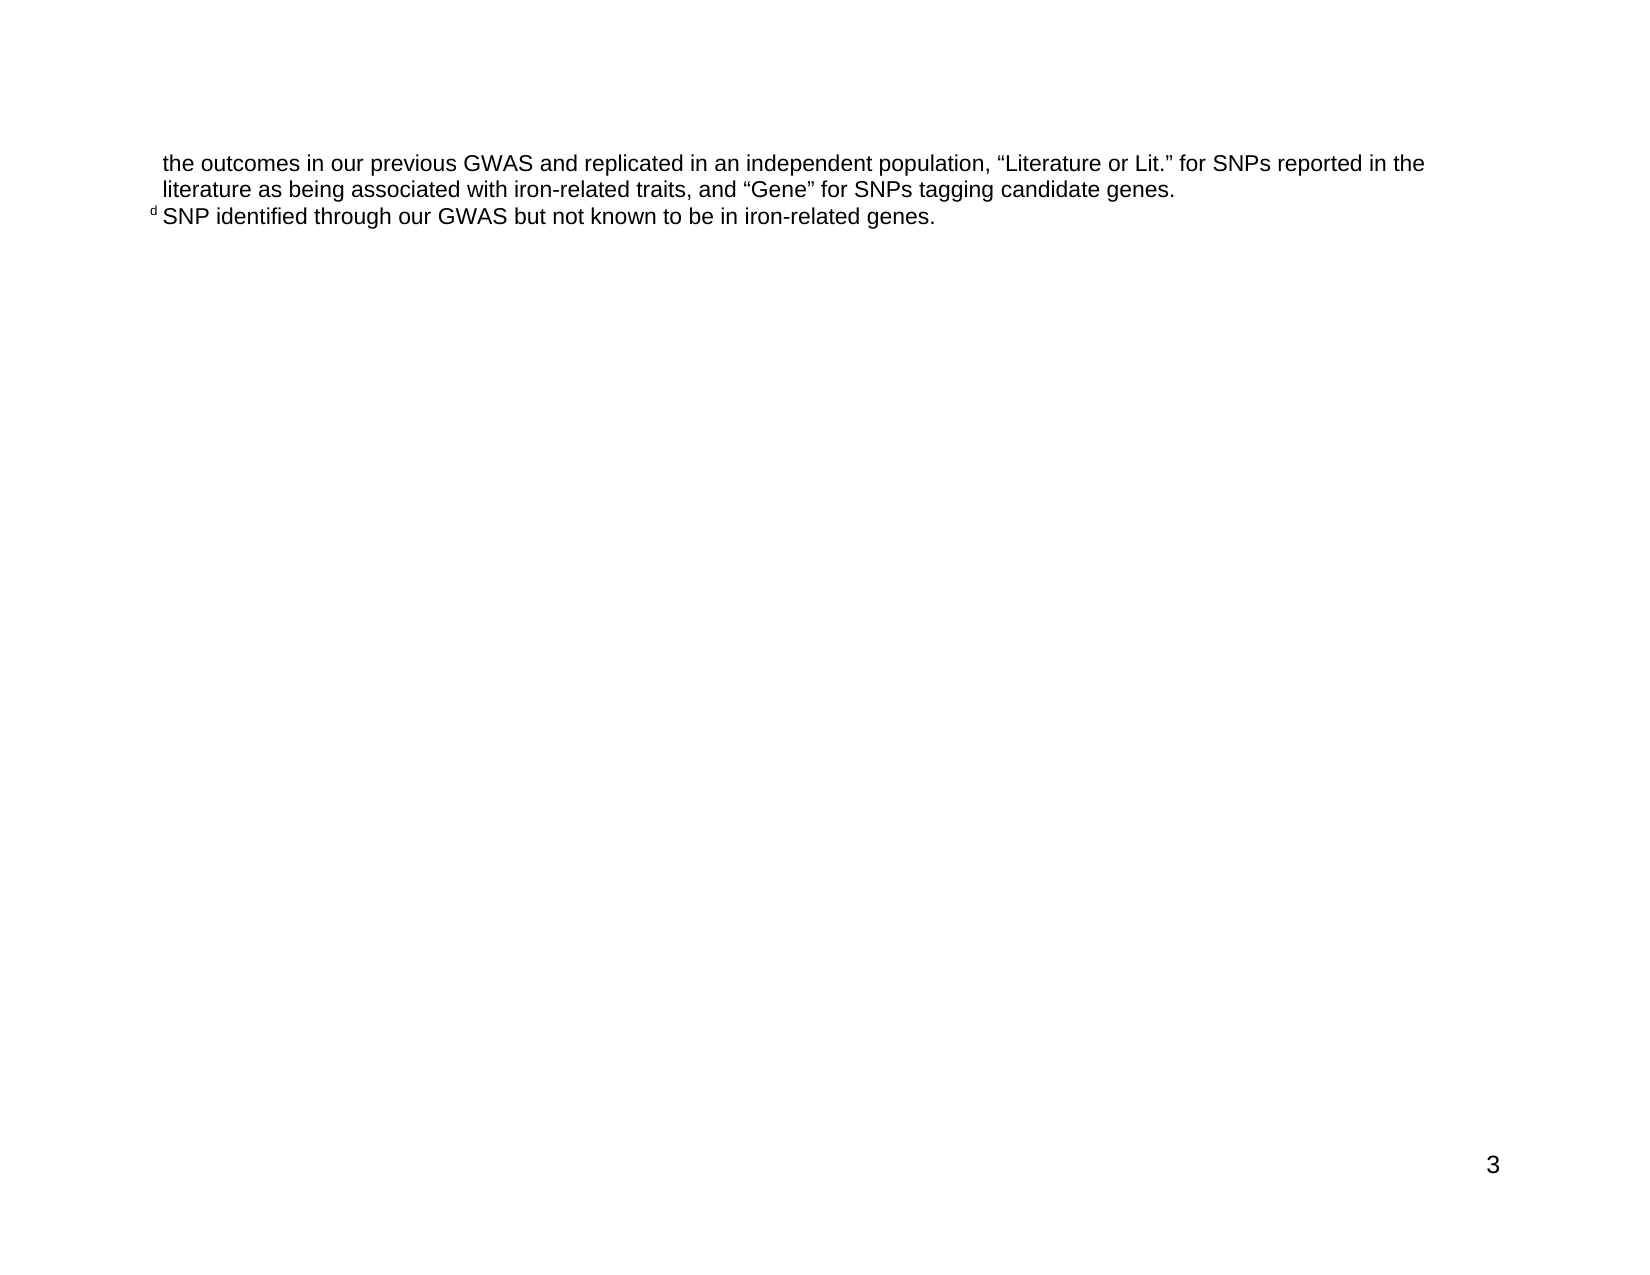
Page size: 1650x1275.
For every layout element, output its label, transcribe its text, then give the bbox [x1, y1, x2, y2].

text d SNP identified through our GWAS but not known to be in iron-related genes. [150, 203, 1500, 229]
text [150, 150, 1500, 203]
